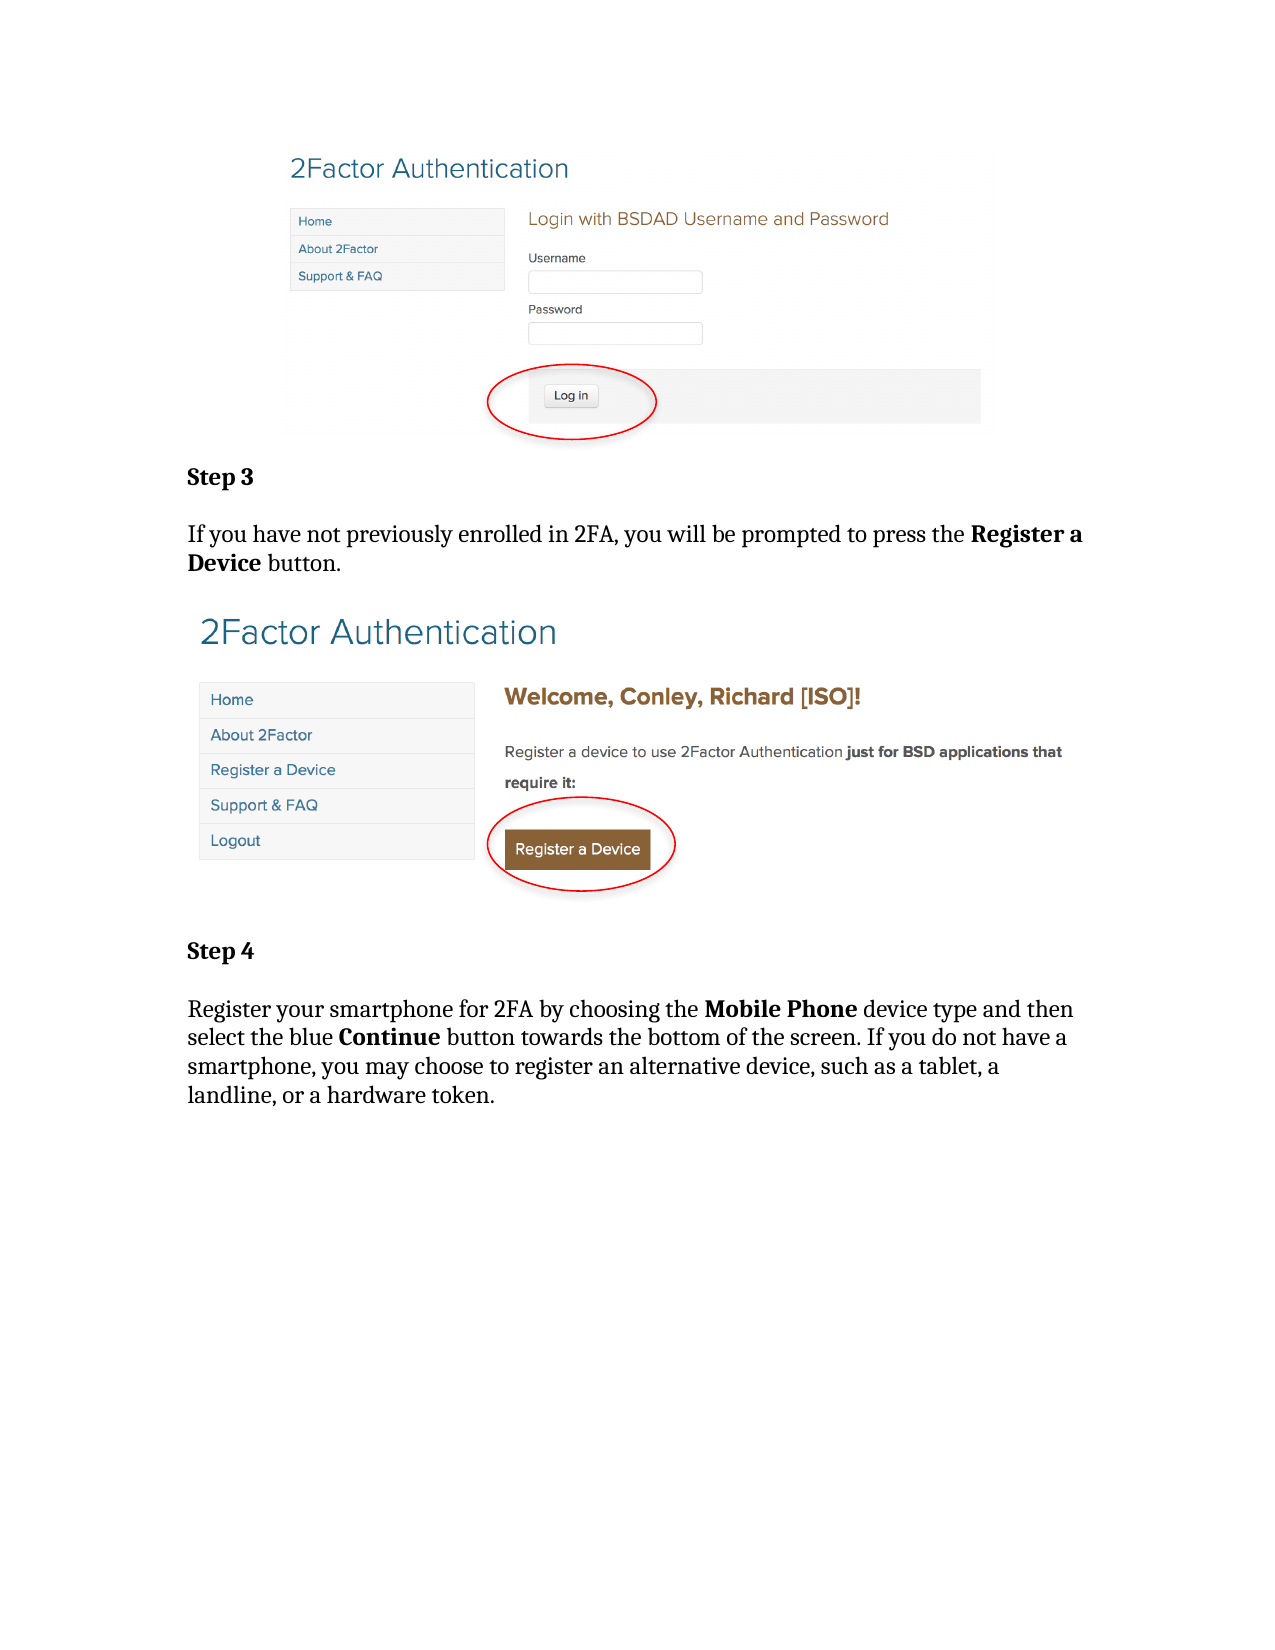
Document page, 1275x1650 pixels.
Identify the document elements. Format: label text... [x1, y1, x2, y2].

picture [187, 606, 1088, 909]
text Step 4 [187, 937, 1087, 966]
text If you have not previously enrolled in 2FA, you will be prompted to press the Register a Device button. [187, 520, 1087, 577]
text Register your smartphone for 2FA by choosing the Mobile Phone device type and then select the blue Continue button towards the bottom of the screen. If you do not have a smartphone, you may choose to register an alternative device, such as a tablet, a landline, or a hardware token. [187, 994, 1087, 1109]
text Step 3 [187, 462, 1087, 491]
picture [489, 366, 655, 434]
picture [281, 150, 994, 434]
